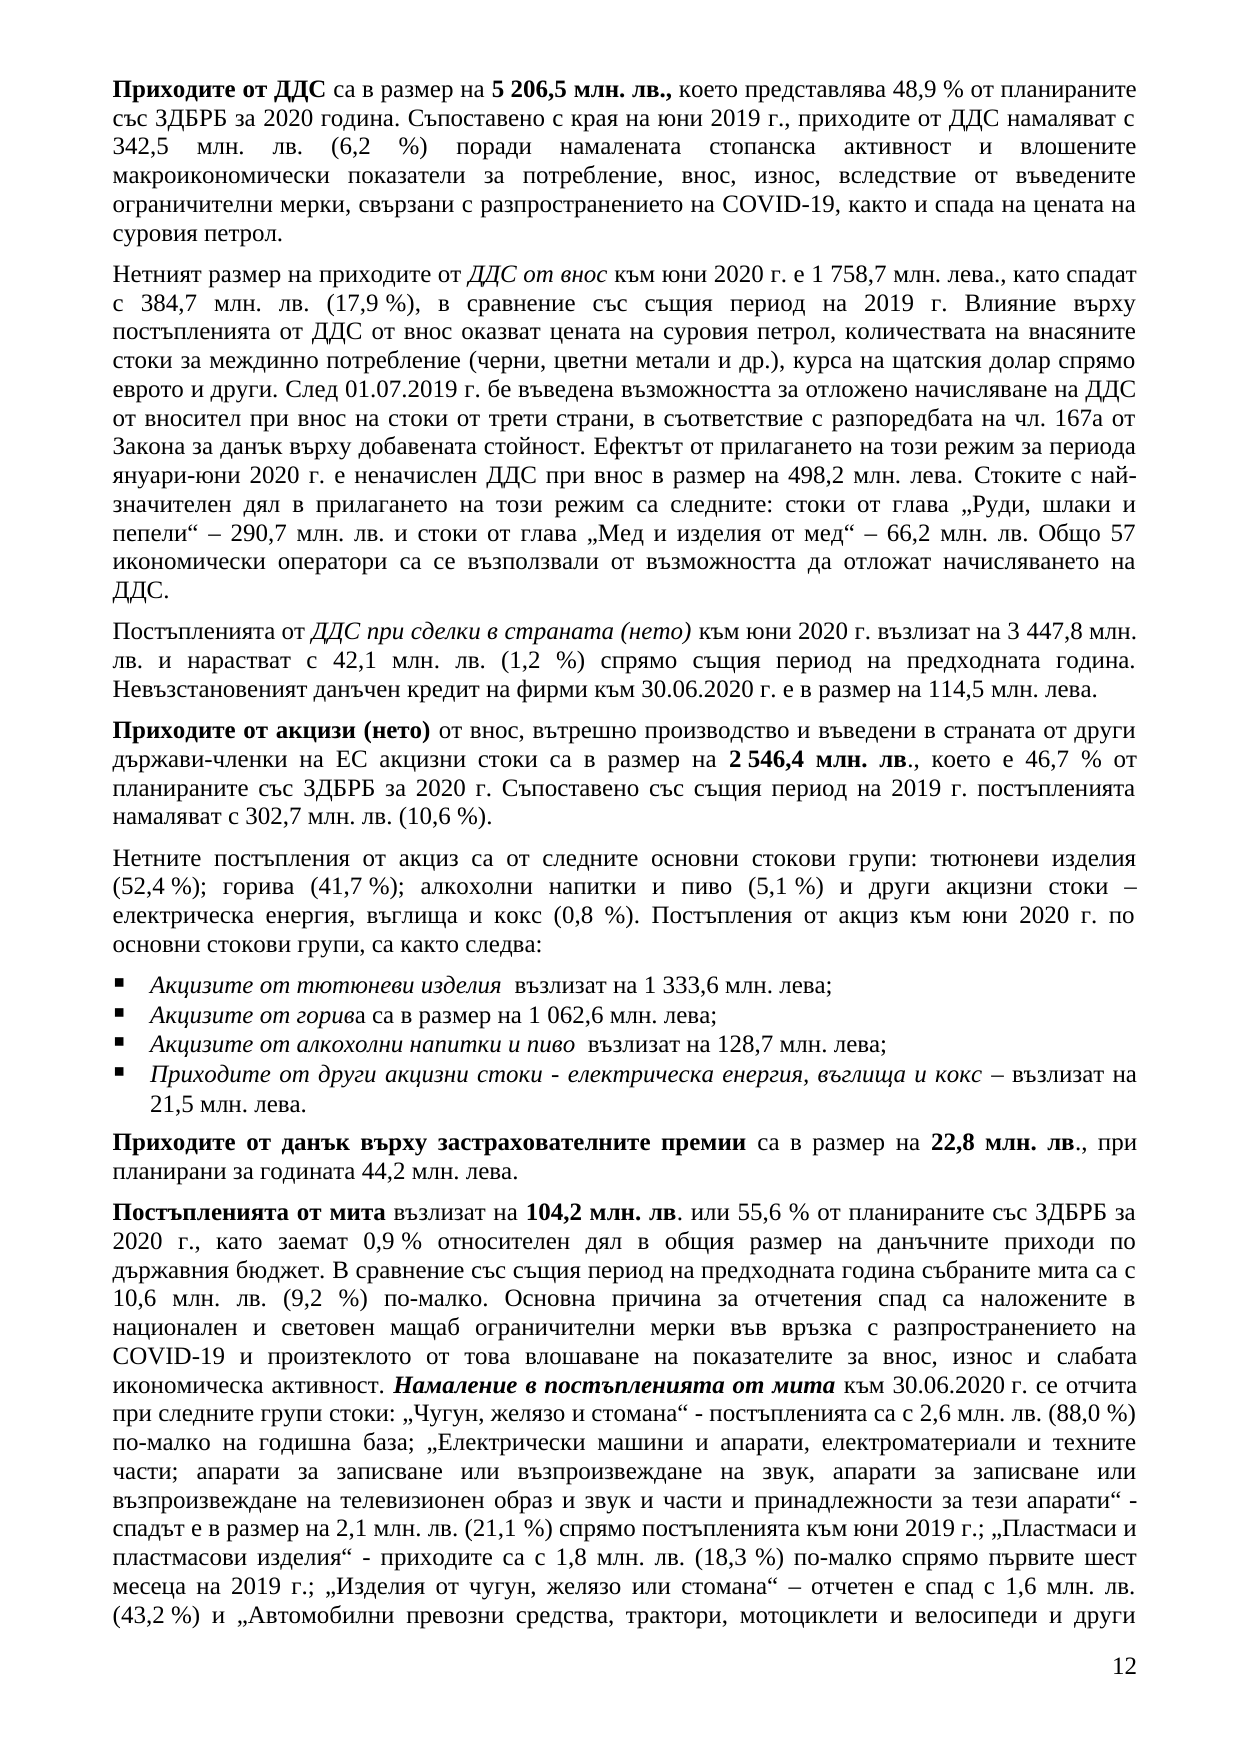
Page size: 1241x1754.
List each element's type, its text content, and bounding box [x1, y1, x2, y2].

text Постъпленията от ДДС при сделки в страната (нето) към юни 2020 г. възлизат на 3 447,8 млн. лв. и нарастват с 42,1 млн. лв. (1,2 %) спрямо същия период на предходната година. Невъзстановеният данъчен кредит на фирми към 30.06.2020 г. е в размер на 114,5 млн. лева. [112, 616, 1137, 703]
list Приходите от други акцизни стоки - електрическа енергия, въглища и кокс – възлизат на 21,5 млн. лева. [112, 1059, 1137, 1118]
list Акцизите от алкохолни напитки и пиво възлизат на 128,7 млн. лева; [112, 1029, 1137, 1059]
text Приходите от акцизи (нето) от внос, вътрешно производство и въведени в страната от други държави-членки на ЕС акцизни стоки са в размер на 2 546,4 млн. лв., което е 46,7 % от планираните със ЗДБРБ за 2020 г. Съпоставено със същия период на 2019 г. постъпленията намаляват с 302,7 млн. лв. (10,6 %). [112, 715, 1137, 830]
text Нетният размер на приходите от ДДС от внос към юни 2020 г. е 1 758,7 млн. лева., като спадат с 384,7 млн. лв. (17,9 %), в сравнение със същия период на 2019 г. Влияние върху постъпленията от ДДС от внос оказват цената на суровия петрол, количествата на внасяните стоки за междинно потребление (черни, цветни метали и др.), курса на щатския долар спрямо еврото и други. След 01.07.2019 г. бе въведена възможността за отложено начисляване на ДДС от вносител при внос на стоки от трети страни, в съответствие с разпоредбата на чл. 167а от Закона за данък върху добавената стойност. Ефектът от прилагането на този режим за периода януари-юни 2020 г. е неначислен ДДС при внос в размер на 498,2 млн. лева. Стоките с най-значителен дял в прилагането на този режим са следните: стоки от глава „Руди, шлаки и пепели“ – 290,7 млн. лв. и стоки от глава „Мед и изделия от мед“ – 66,2 млн. лв. Общо 57 икономически оператори са се възползвали от възможността да отложат начисляването на ДДС. [112, 259, 1137, 604]
text Приходите от ДДС са в размер на 5 206,5 млн. лв., което представлява 48,9 % от планираните със ЗДБРБ за 2020 година. Съпоставено с края на юни 2019 г., приходите от ДДС намаляват с 342,5 млн. лв. (6,2 %) поради намалената стопанска активност и влошените макроикономически показатели за потребление, внос, износ, вследствие от въведените ограничителни мерки, свързани с разпространението на COVID-19, както и спада на цената на суровия петрол. [112, 74, 1137, 246]
text Нетните постъпления от акциз са от следните основни стокови групи: тютюневи изделия (52,4 %); горива (41,7 %); алкохолни напитки и пиво (5,1 %) и други акцизни стоки – електрическа енергия, въглища и кокс (0,8 %). Постъпления от акциз към юни 2020 г. по основни стокови групи, са както следва: [112, 843, 1137, 958]
text Приходите от данък върху застрахователните премии са в размер на 22,8 млн. лв., при планирани за годината 44,2 млн. лева. [112, 1127, 1137, 1185]
list Акцизите от горива са в размер на 1 062,6 млн. лева; [112, 1000, 1137, 1029]
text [112, 1197, 1137, 1628]
list Акцизите от тютюневи изделия възлизат на 1 333,6 млн. лева; [112, 970, 1137, 1000]
